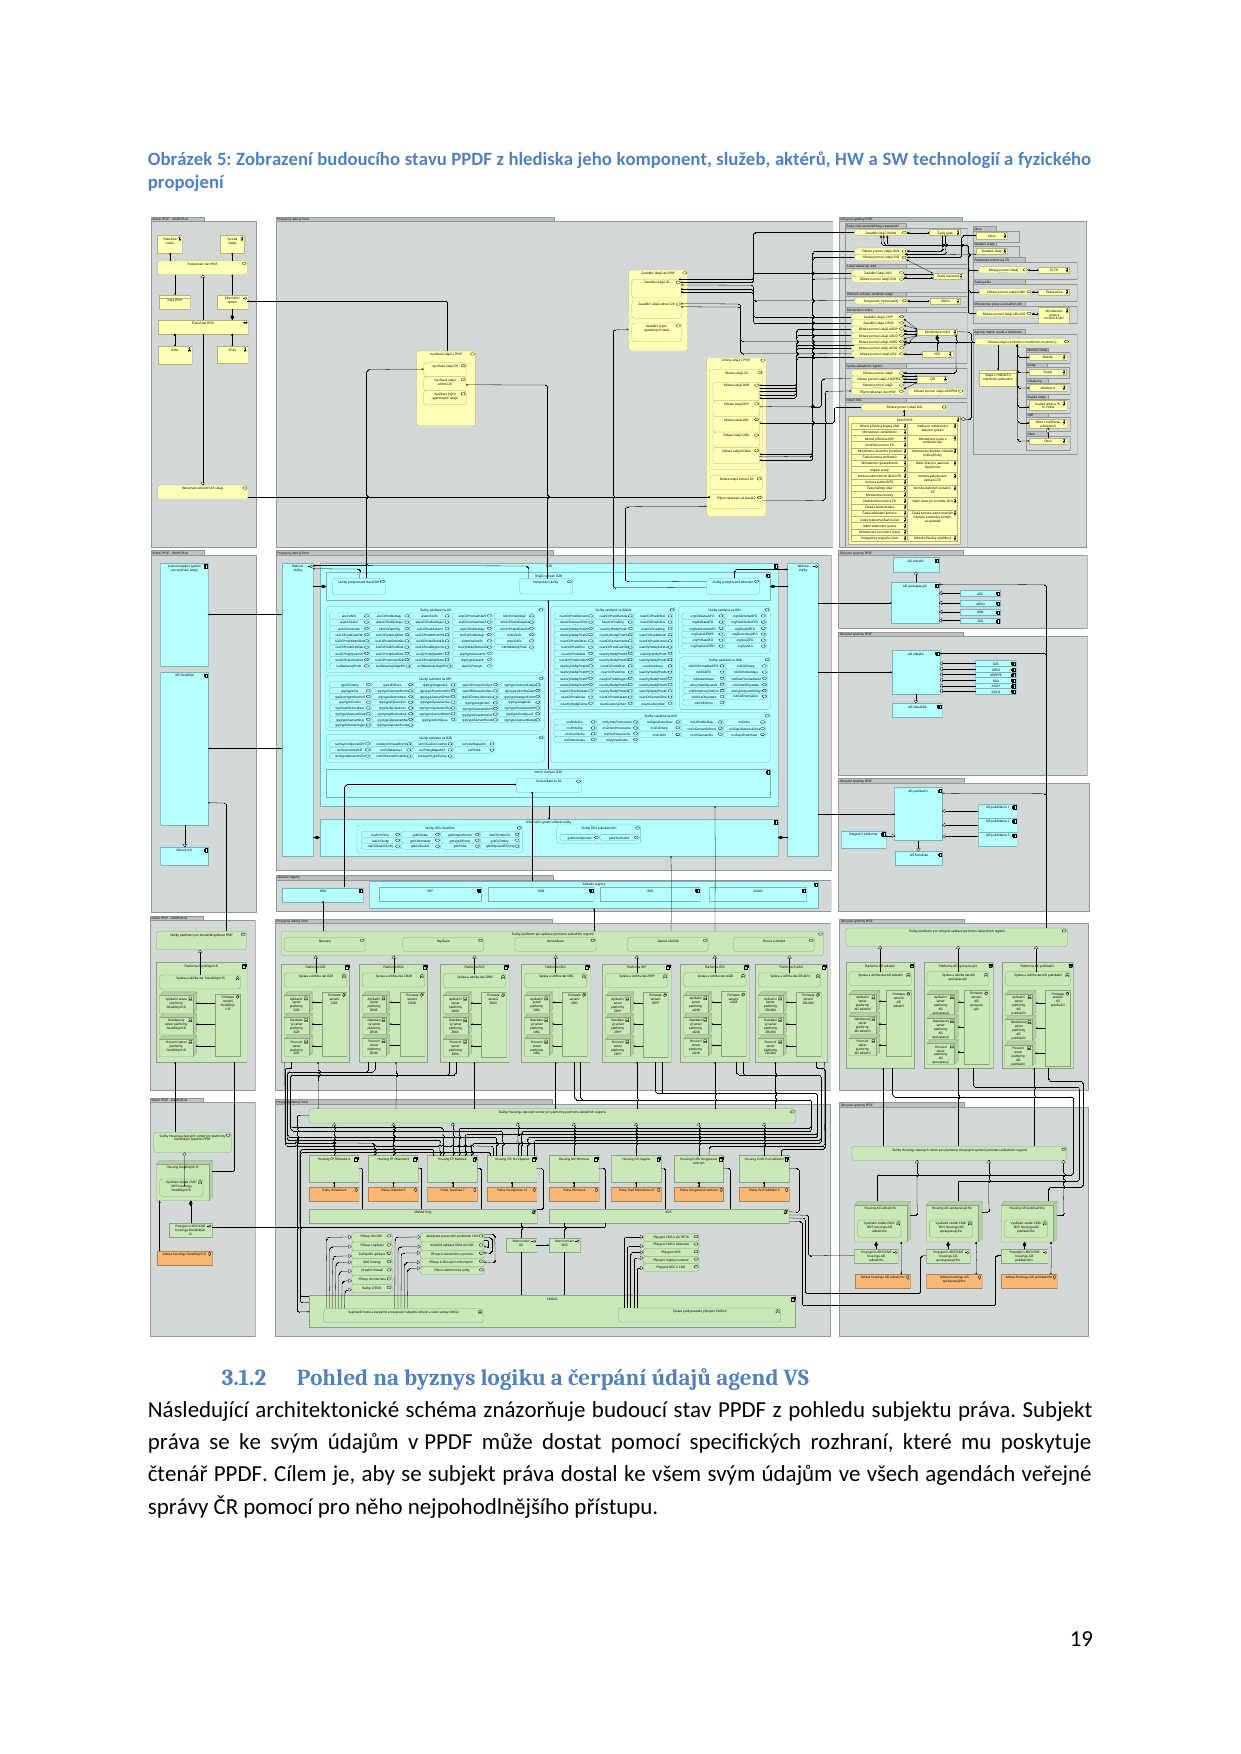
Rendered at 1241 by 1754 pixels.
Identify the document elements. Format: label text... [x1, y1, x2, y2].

subtitle Pohled na byznys logiku a čerpání údajů agend VS [222, 1365, 1093, 1391]
text Obrázek 5: Zobrazení budoucího stavu PPDF z hlediska jeho komponent, služeb, aktérů, HW a SW technologií a fyzického propojení [148, 148, 1093, 193]
text Následující architektonické schéma znázorňuje budoucí stav PPDF z pohledu subjektu práva. Subjekt práva se ke svým údajům v PPDF může dostat pomocí specifických rozhraní, které mu poskytuje čtenář PPDF. Cílem je, aby se subjekt práva dostal ke všem svým údajům ve všech agendách veřejné správy ČR pomocí pro něho nejpohodlnějšího přístupu. [148, 1395, 1093, 1520]
